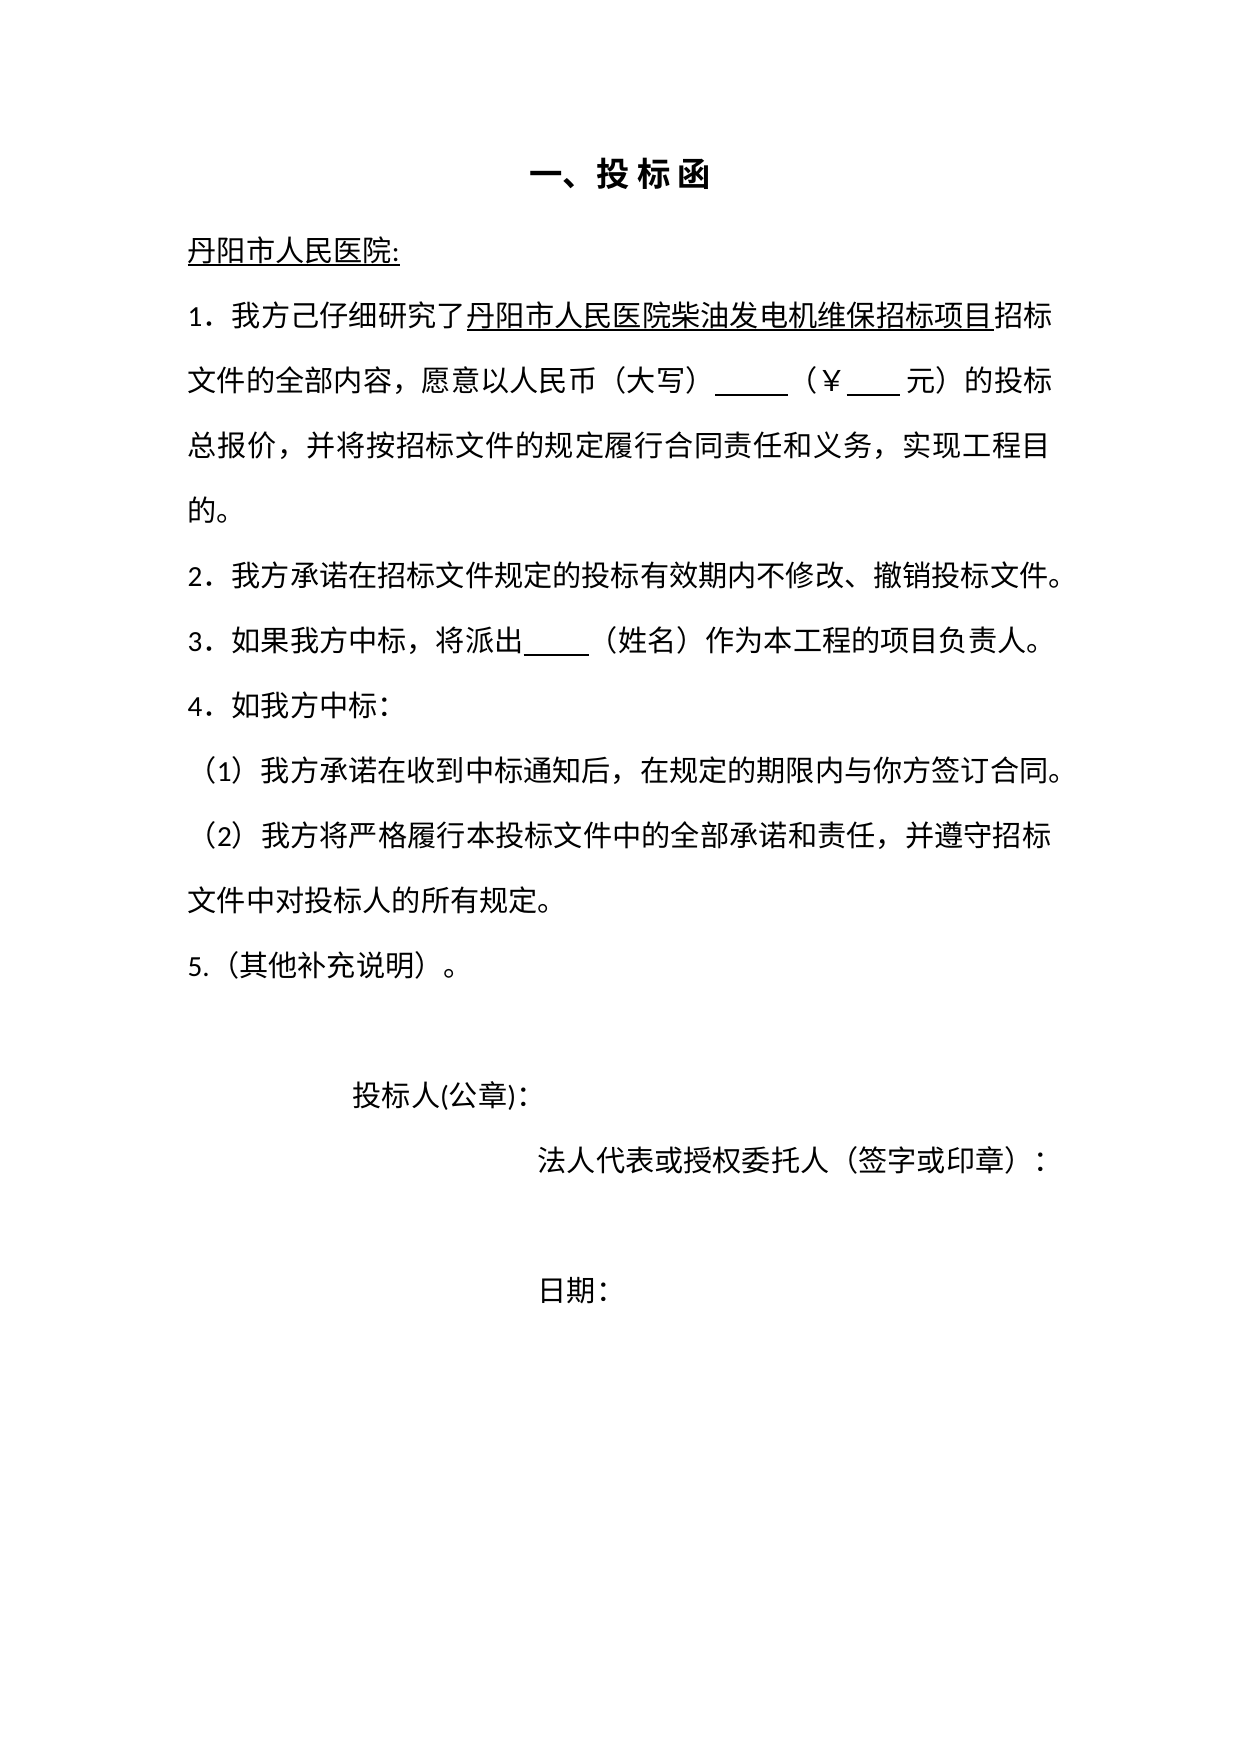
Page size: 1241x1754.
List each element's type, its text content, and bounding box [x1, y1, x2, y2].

text 投标人(公章)： [187, 1061, 1053, 1126]
text （1）我方承诺在收到中标通知后，在规定的期限内与你方签订合同。 [187, 736, 1053, 801]
text 4．如我方中标： [187, 671, 1053, 736]
text 3．如果我方中标，将派出 （姓名）作为本工程的项目负责人。 [187, 606, 1053, 671]
text 5.（其他补充说明）。 [187, 931, 1053, 996]
subtitle 一、投 标 函 [187, 139, 1053, 204]
text 1．我方己仔细研究了丹阳市人民医院柴油发电机维保招标项目招标文件的全部内容，愿意以人民币（大写） （￥ 元）的投标总报价，并将按招标文件的规定履行合同责任和义务，实现工程目的。 [187, 281, 1053, 541]
text 日期： [187, 1256, 1053, 1321]
text 法人代表或授权委托人（签字或印章）： [187, 1126, 1053, 1256]
text 2．我方承诺在招标文件规定的投标有效期内不修改、撤销投标文件。 [187, 541, 1053, 606]
text 丹阳市人民医院: [187, 216, 1053, 281]
text （2）我方将严格履行本投标文件中的全部承诺和责任，并遵守招标文件中对投标人的所有规定。 [187, 801, 1053, 931]
